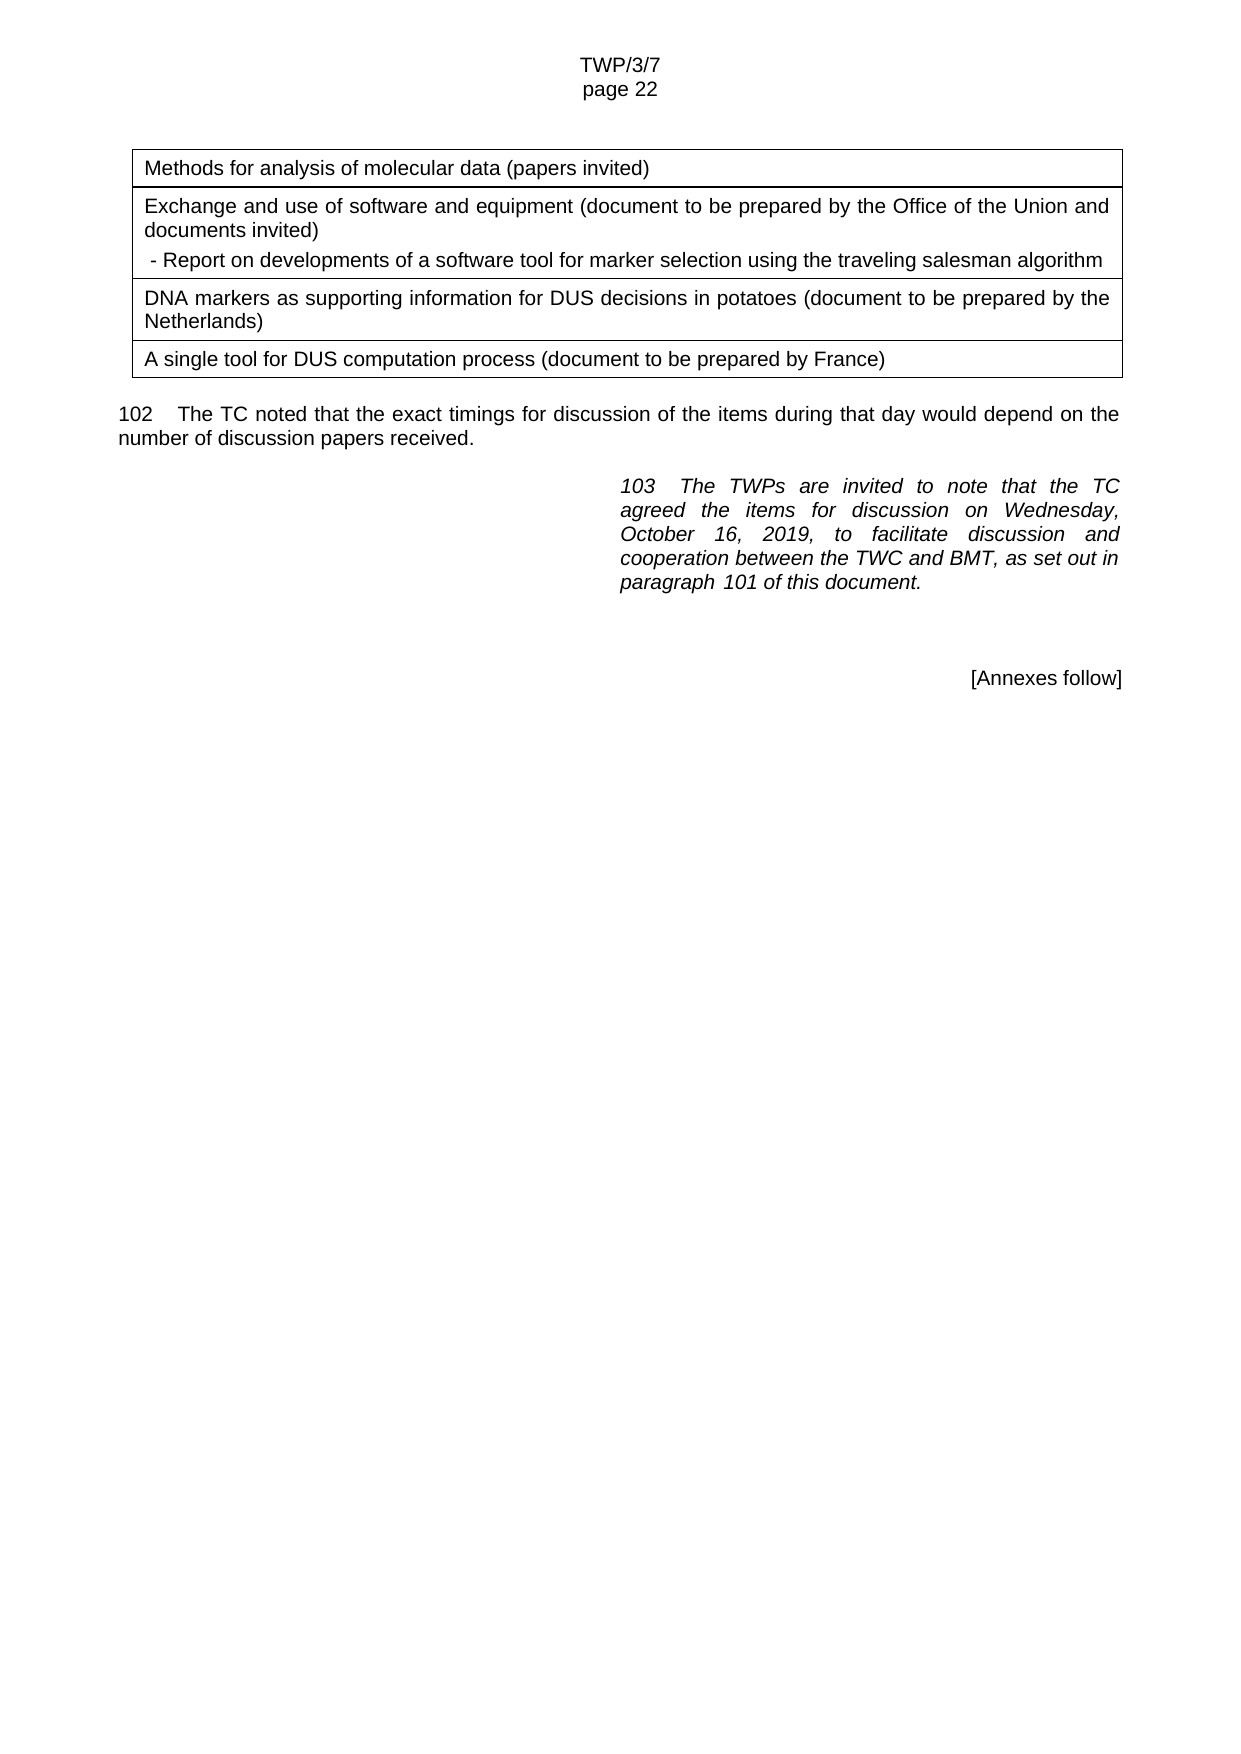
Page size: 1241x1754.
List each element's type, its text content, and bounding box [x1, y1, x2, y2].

text The TWPs are invited to note that the TC agreed the items for discussion on Wednesday, October 16, 2019, to facilitate discussion and cooperation between the TWC and BMT, as set out in paragraph 101 of this document. [620, 474, 1122, 594]
table_cell Methods for analysis of molecular data (papers invited) [133, 150, 1122, 186]
text [Annexes follow] [118, 666, 1122, 689]
table_cell Exchange and use of software and equipment (document to be prepared by the Office of the Union and documents invited) - Report on developments of a software tool for marker selection using the traveling salesman algorithm [133, 188, 1122, 278]
text The TC noted that the exact timings for discussion of the items during that day would depend on the number of discussion papers received. [118, 402, 1122, 450]
table_cell A single tool for DUS computation process (document to be prepared by France) [133, 341, 1122, 377]
table_cell DNA markers as supporting information for DUS decisions in potatoes (document to be prepared by the Netherlands) [133, 279, 1122, 339]
